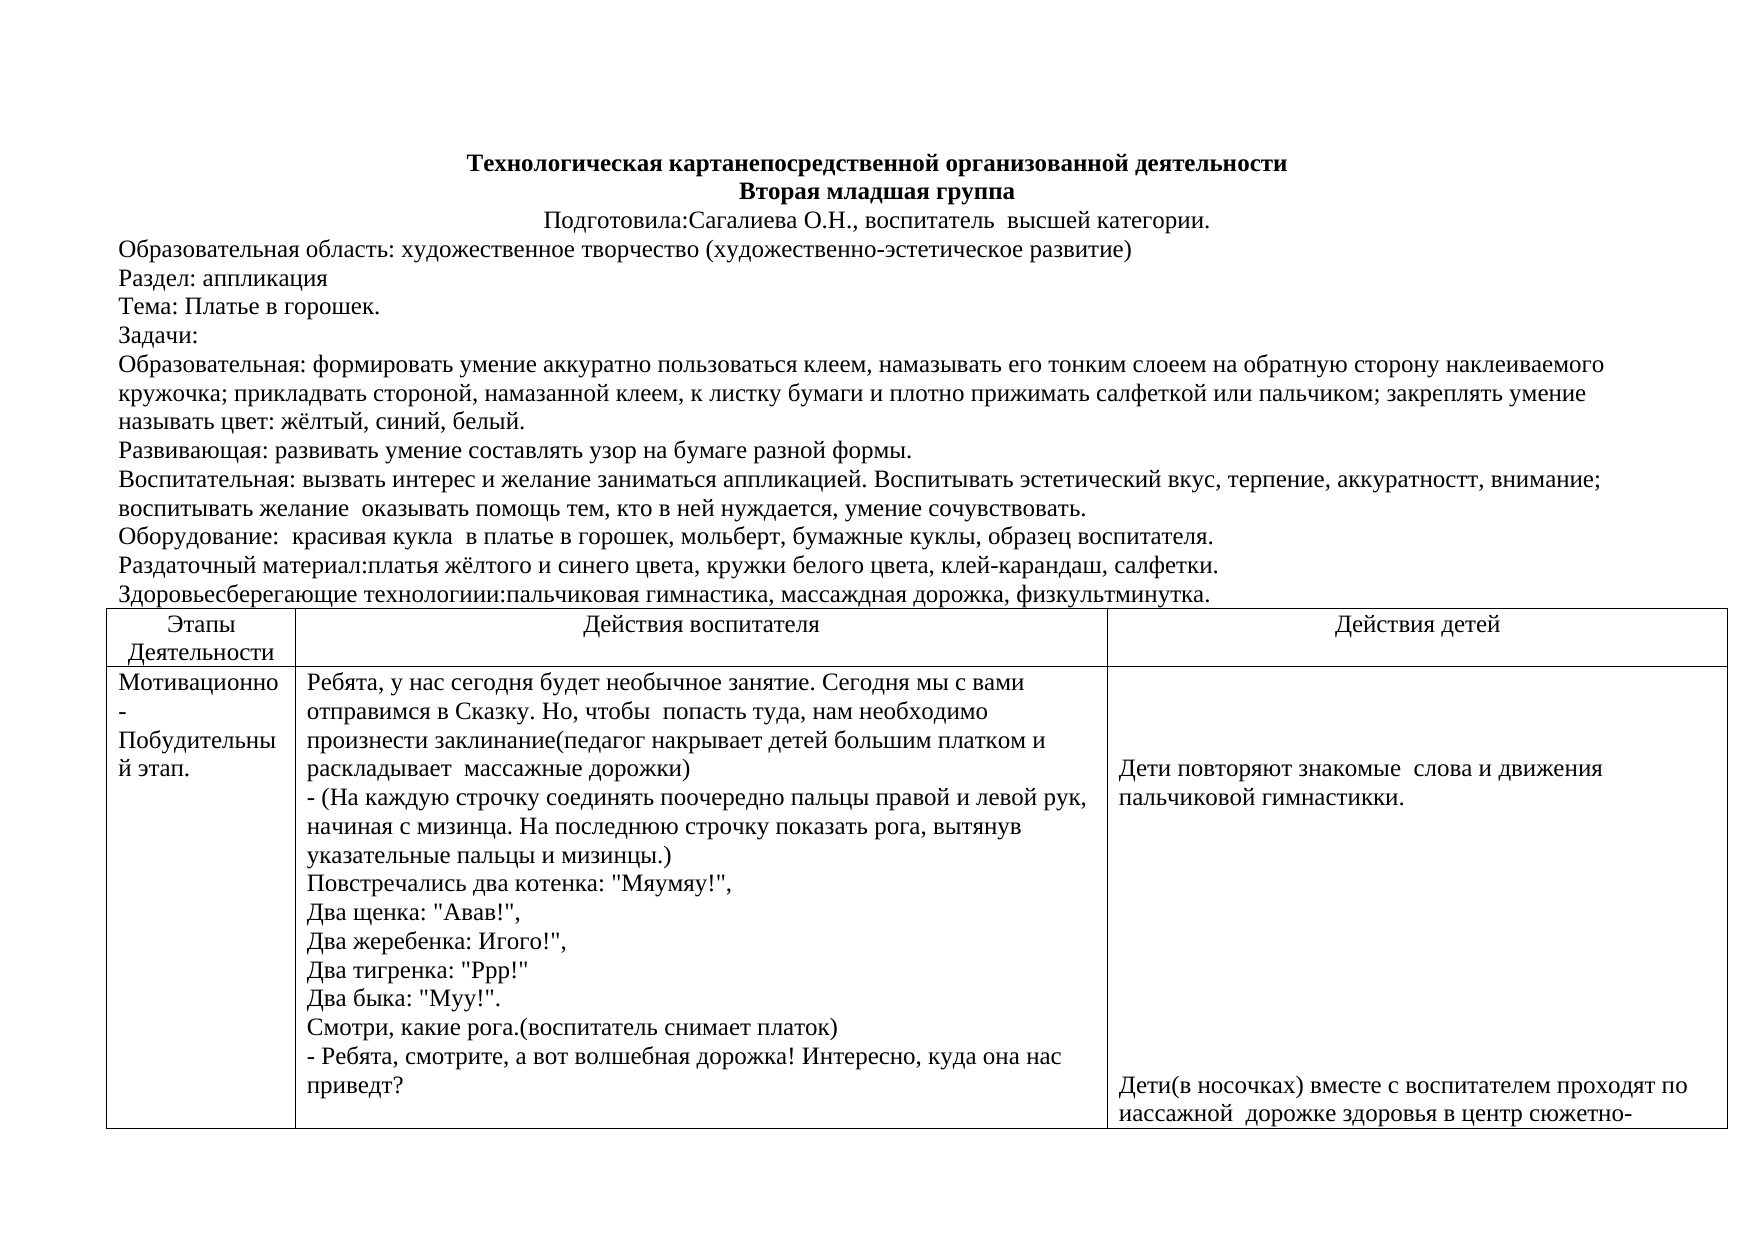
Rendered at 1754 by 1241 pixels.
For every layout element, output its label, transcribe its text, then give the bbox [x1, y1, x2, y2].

text Развивающая: развивать умение составлять узор на бумаге разной формы. [118, 435, 1636, 464]
text Технологическая картанепосредственной организованной деятельности [118, 148, 1636, 176]
text Здоровьесберегающие технологиии:пальчиковая гимнастика, массаждная дорожка, физкультминутка. [118, 579, 1636, 608]
text Оборудование: красивая кукла в платье в горошек, мольберт, бумажные куклы, образец воспитателя. [118, 521, 1636, 550]
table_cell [1108, 667, 1727, 1128]
text Подготовила:Сагалиева О.Н., воспитатель высшей категории. [118, 205, 1636, 234]
text Вторая младшая группа [118, 176, 1636, 205]
text Тема: Платье в горошек. [118, 291, 1636, 320]
table_header Этапы Деятельности [107, 609, 295, 666]
text Раздаточный материал:платья жёлтого и синего цвета, кружки белого цвета, клей-карандаш, салфетки. [118, 550, 1636, 579]
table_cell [107, 667, 295, 1128]
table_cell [296, 667, 1107, 1128]
text Раздел: аппликация [118, 263, 1636, 291]
text Задачи: [118, 320, 1636, 349]
text Образовательная область: художественное творчество (художественно-эстетическое развитие) [118, 234, 1636, 263]
text Образовательная: формировать умение аккуратно пользоваться клеем, намазывать его тонким слоеем на обратную сторону наклеиваемого кружочка; прикладвать стороной, намазанной клеем, к листку бумаги и плотно прижимать салфеткой или пальчиком; закреплять умение называть цвет: жёлтый, синий, белый. [118, 349, 1636, 435]
table_header Действия детей [1108, 609, 1727, 666]
text Воспитательная: вызвать интерес и желание заниматься аппликацией. Воспитывать эстетический вкус, терпение, аккуратностт, внимание; воспитывать желание оказывать помощь тем, кто в ней нуждается, умение сочувствовать. [118, 464, 1636, 521]
table_header Действия воспитателя [296, 609, 1107, 666]
